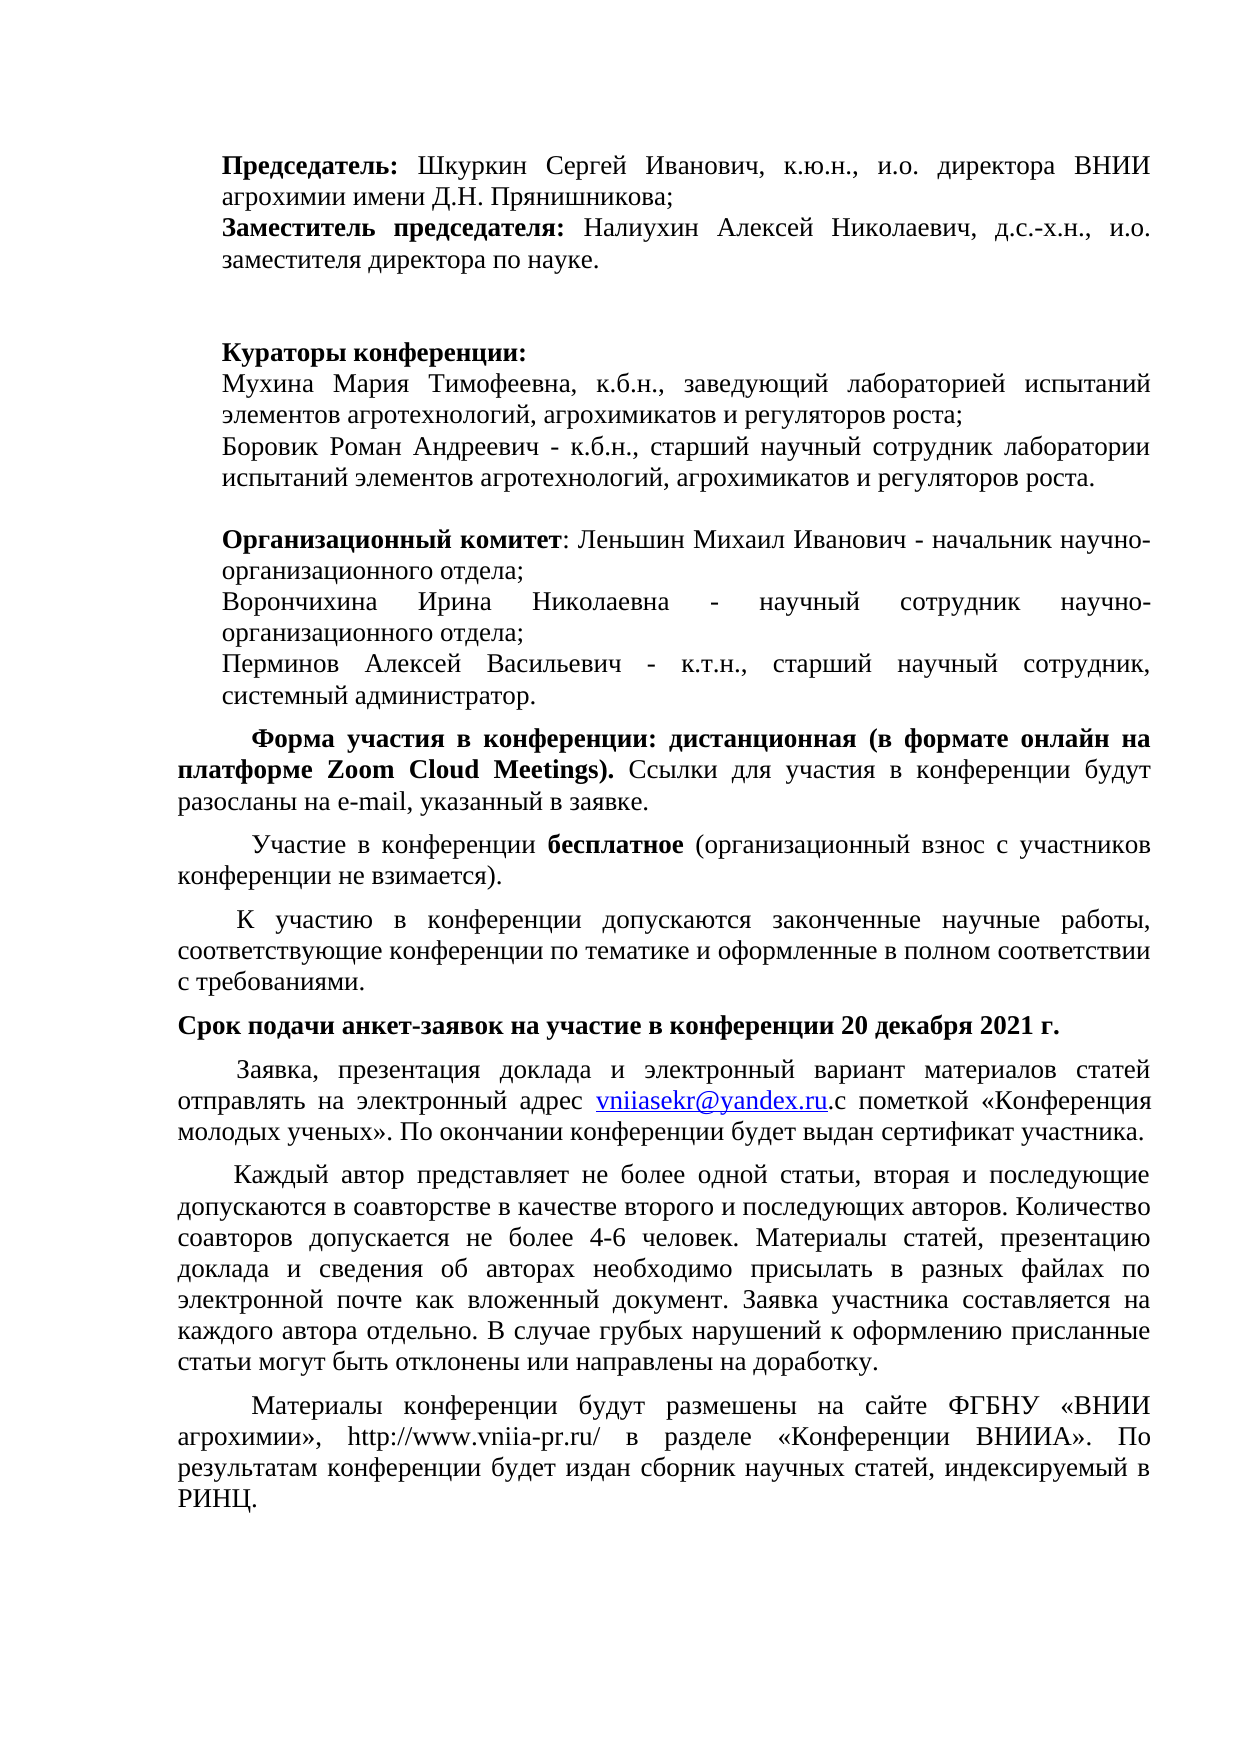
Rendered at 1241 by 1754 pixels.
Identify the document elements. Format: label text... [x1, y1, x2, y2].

text К участию в конференции допускаются законченные научные работы, соответствующие конференции по тематике и оформленные в полном соответствии с требованиями. [177, 903, 1152, 997]
list Перминов Алексей Васильевич - к.т.н., старший научный сотрудник, системный администратор. [222, 648, 1152, 710]
list Мухина Мария Тимофеевна, к.б.н., заведующий лабораторией испытаний элементов агротехнологий, агрохимикатов и регуляторов роста; [222, 367, 1152, 429]
text Участие в конференции бесплатное (организационный взнос с участников конференции не взимается). [177, 828, 1152, 891]
text Заявка, презентация доклада и электронный вариант материалов статей отправлять на электронный адрес vniiasekr@yandex.ru.c пометкой «Конференция молодых ученых». По окончании конференции будет выдан сертификат участника. [177, 1053, 1152, 1146]
text Каждый автор представляет не более одной статьи, вторая и последующие допускаются в соавторстве в качестве второго и последующих авторов. Количество соавторов допускается не более 4-6 человек. Материалы статей, презентацию доклада и сведения об авторах необходимо присылать в разных файлах по электронной почте как вложенный документ. Заявка участника составляется на каждого автора отдельно. В случае грубых нарушений к оформлению присланные статьи могут быть отклонены или направлены на доработку. [177, 1159, 1152, 1377]
text Материалы конференции будут размешены на сайте ФГБНУ «ВНИИ агрохимии», http://www.vniia-pr.ru/ в разделе «Конференции ВНИИА». По результатам конференции будет издан сборник научных статей, индексируемый в РИНЦ. [177, 1389, 1152, 1514]
list Председатель: Шкуркин Сергей Иванович, к.ю.н., и.о. директора ВНИИ агрохимии имени Д.Н. Прянишникова; [222, 149, 1152, 212]
list Организационный комитет: Леньшин Михаил Иванович - начальник научно-организационного отдела; [222, 523, 1152, 585]
list Боровик Роман Андреевич - к.б.н., старший научный сотрудник лаборатории испытаний элементов агротехнологий, агрохимикатов и регуляторов роста. [222, 429, 1152, 492]
text Срок подачи анкет-заявок на участие в конференции 20 декабря 2021 г. [177, 1009, 1152, 1040]
text Форма участия в конференции: дистанционная (в формате онлайн на платформе Zoom Cloud Meetings). Ссылки для участия в конференции будут разосланы на e-mail, указанный в заявке. [177, 722, 1152, 816]
list Ворончихина Ирина Николаевна - научный сотрудник научно-организационного отдела; [222, 585, 1152, 648]
list Кураторы конференции: [222, 336, 1152, 367]
list Заместитель председателя: Налиухин Алексей Николаевич, д.с.-х.н., и.о. заместителя директора по науке. [222, 212, 1152, 274]
